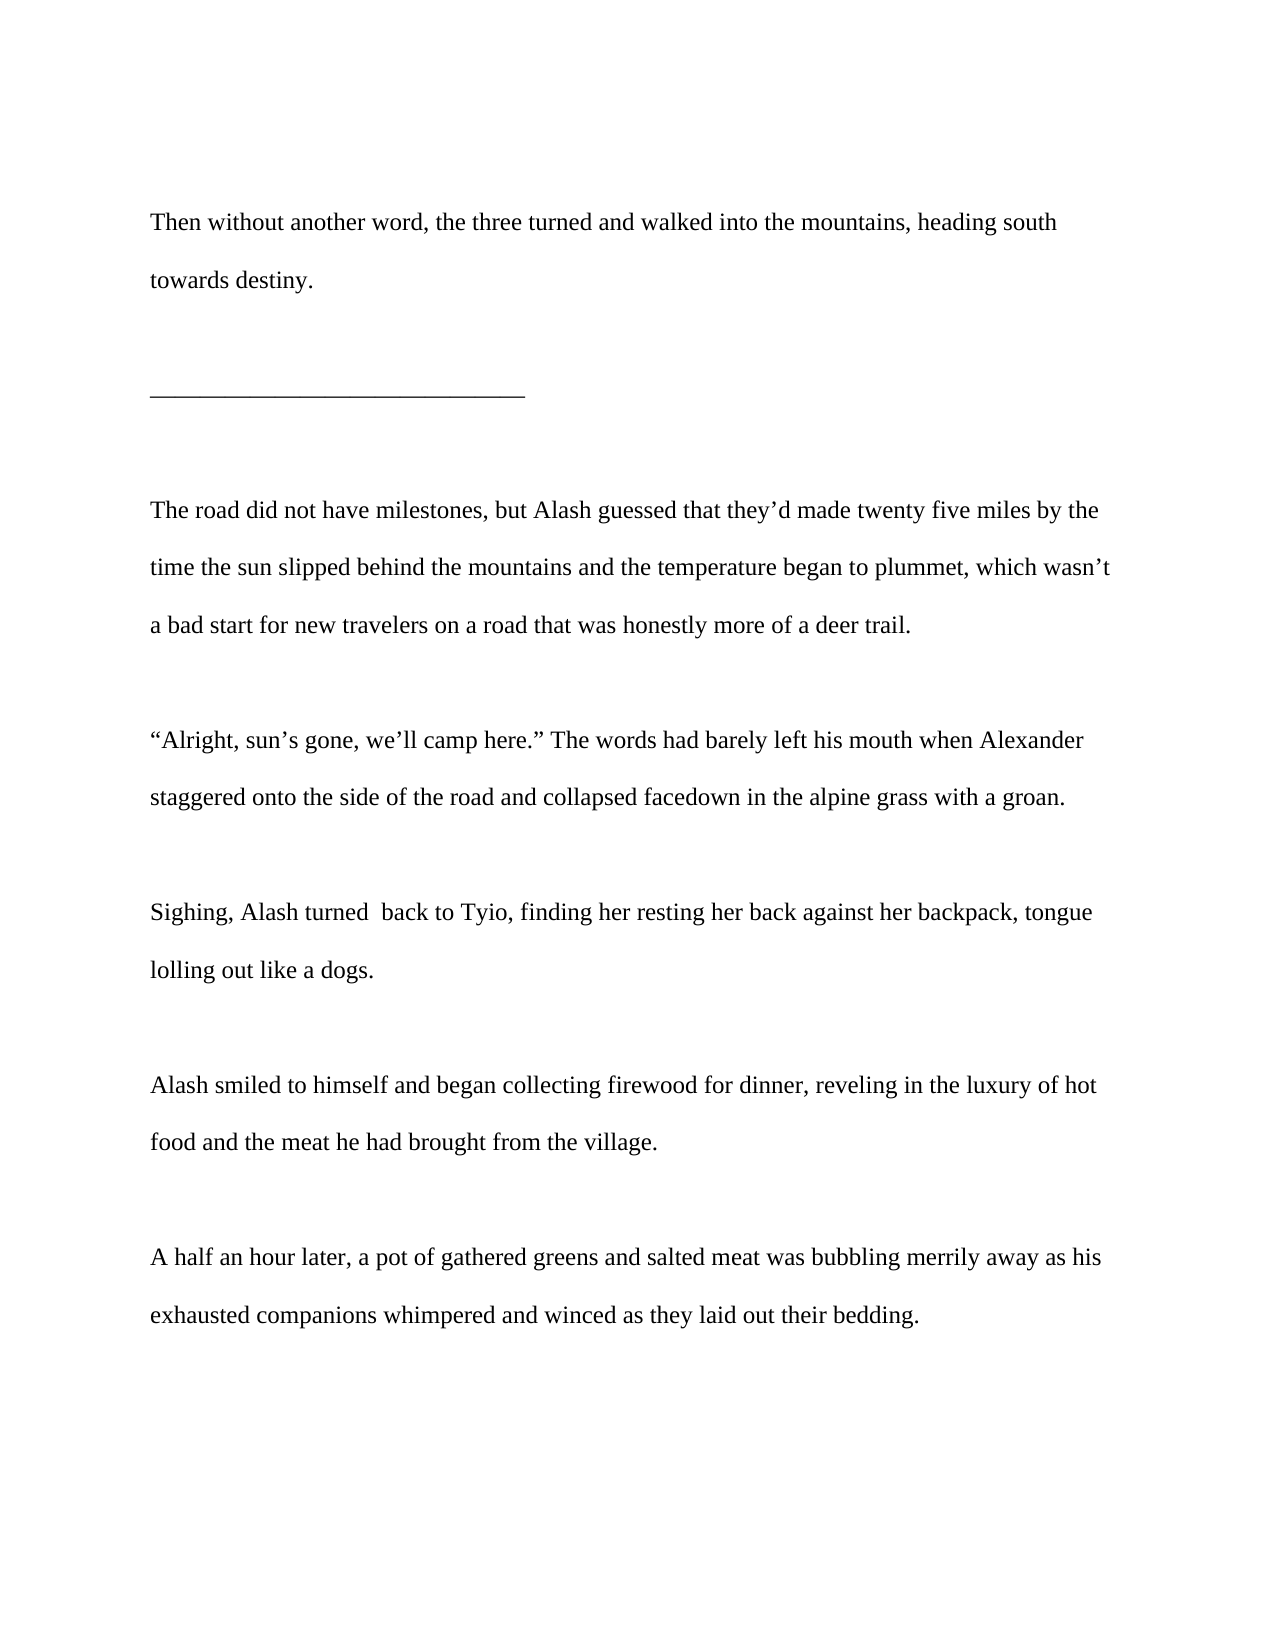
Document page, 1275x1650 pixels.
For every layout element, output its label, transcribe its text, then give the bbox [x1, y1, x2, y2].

text “Alright, sun’s gone, we’ll camp here.” The words had barely left his mouth when Alexander staggered onto the side of the road and collapsed facedown in the alpine grass with a groan. [150, 725, 1125, 811]
text A half an hour later, a pot of gathered greens and salted meat was bubbling merrily away as his exhausted companions whimpered and winced as they laid out their bedding. [150, 1242, 1125, 1329]
text The road did not have milestones, but Alash guessed that they’d made twenty five miles by the time the sun slipped behind the mountains and the temperature began to plummet, which wasn’t a bad start for new travelers on a road that was honestly more of a deer trail. [150, 495, 1125, 639]
text Alash smiled to himself and began collecting firewood for dinner, reveling in the luxury of hot food and the meat he had brought from the village. [150, 1070, 1125, 1156]
text Sighing, Alash turned back to Tyio, finding her resting her back against her backpack, tongue lolling out like a dogs. [150, 897, 1125, 984]
text ——————————————— [150, 380, 1125, 409]
text Then without another word, the three turned and walked into the mountains, heading south towards destiny. [150, 207, 1125, 294]
